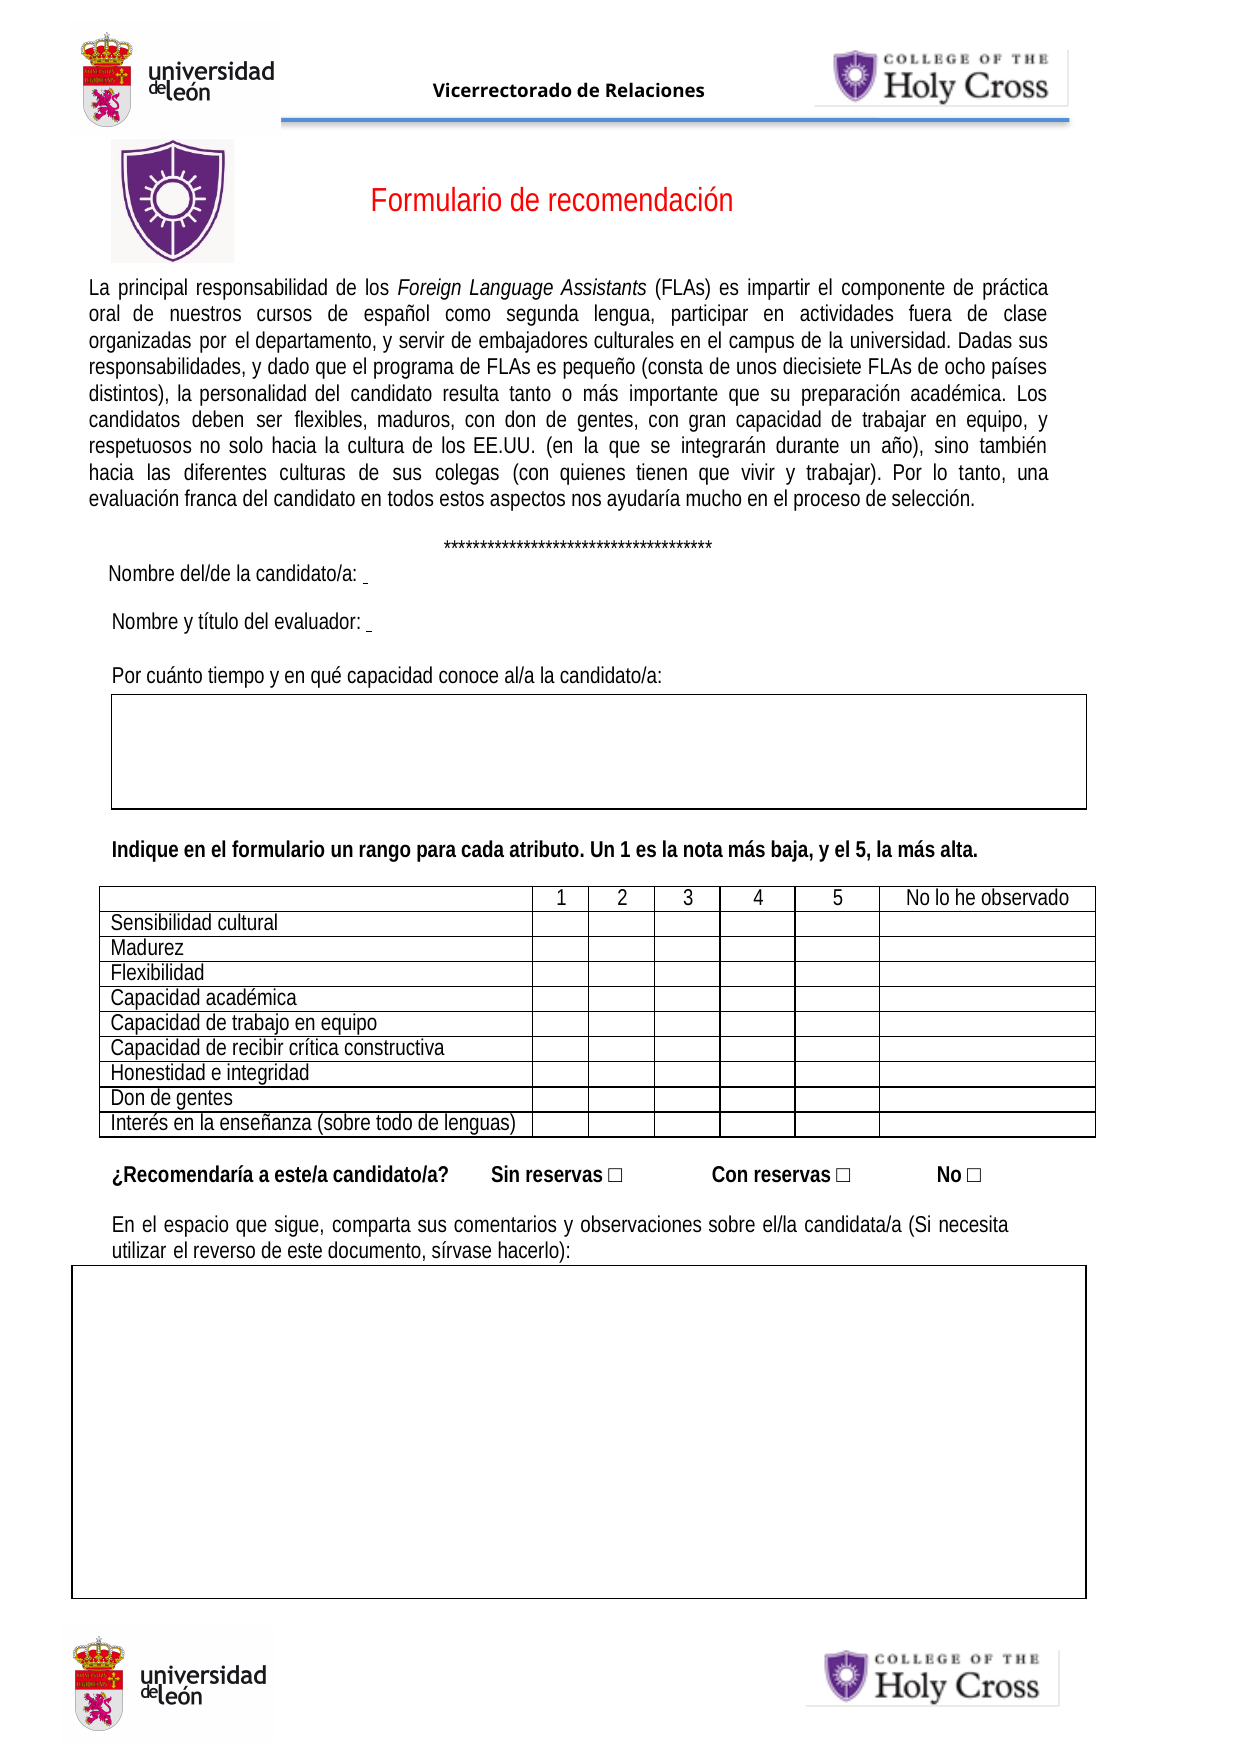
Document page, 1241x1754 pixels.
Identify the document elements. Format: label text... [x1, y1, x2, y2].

picture [61, 1625, 274, 1741]
text Nombre y título del evaluador: [112, 609, 1065, 633]
table_cell Madurez [100, 937, 532, 961]
table_cell [721, 912, 794, 936]
table_cell [533, 1113, 588, 1136]
text La principal responsabilidad de los Foreign Language Assistants (FLAs) es impartir el componente de práctica oral de nuestros cursos de español como segunda lengua, participar en actividades fuera de clase organizadas por el departamento, y servir de embajadores culturales en el campus de la universidad. Dadas sus responsabilidades, y dado que el programa de FLAs es pequeño (consta de unos diecisiete FLAs de ocho países distintos), la personalidad del candidato resulta tanto o más importante que su preparación académica. Los candidatos deben ser flexibles, maduros, con don de gentes, con gran capacidad de trabajar en equipo, y respetuosos no solo hacia la cultura de los EE.UU. (en la que se integrarán durante un año), sino también hacia las diferentes culturas de sus colegas (con quienes tienen que vivir y trabajar). Por lo tanto, una evaluación franca del candidato en todos estos aspectos nos ayudaría mucho en el proceso de selección. [89, 274, 1048, 511]
table_cell [533, 1088, 588, 1111]
text Formulario de recomendación [89, 180, 871, 218]
table_cell [721, 987, 794, 1011]
table_cell [533, 987, 588, 1011]
table_cell Capacidad académica [100, 987, 532, 1011]
table_cell [589, 1062, 654, 1086]
table_cell [589, 987, 654, 1011]
table_cell [796, 987, 879, 1011]
table_cell [533, 1012, 588, 1036]
table_cell Honestidad e integridad [100, 1062, 532, 1086]
table_cell [589, 912, 654, 936]
picture [111, 218, 235, 263]
table_cell [533, 1037, 588, 1061]
table_cell [880, 1037, 1095, 1061]
table_cell [721, 962, 794, 986]
table_cell [880, 937, 1095, 961]
table_cell Capacidad de trabajo en equipo [100, 1012, 532, 1036]
table_cell [589, 937, 654, 961]
table_cell [880, 1062, 1095, 1086]
table_cell [589, 962, 654, 986]
table_header No lo he observado [880, 887, 1095, 911]
table_cell Sensibilidad cultural [100, 912, 532, 936]
text Indique en el formulario un rango para cada atributo. Un 1 es la nota más baja, y el 5, la más alta. [112, 838, 1065, 861]
table_cell [880, 987, 1095, 1011]
table_cell [796, 1062, 879, 1086]
table_header 5 [796, 887, 879, 911]
picture [805, 1650, 1061, 1708]
table_cell [796, 1012, 879, 1036]
table_cell Don de gentes [100, 1088, 532, 1111]
table_cell [721, 1088, 794, 1111]
table_header 3 [655, 887, 719, 911]
table_header [100, 887, 532, 911]
table_cell [796, 1088, 879, 1111]
table_cell [533, 1062, 588, 1086]
picture [68, 20, 281, 136]
table_cell [589, 1088, 654, 1111]
table_cell [533, 962, 588, 986]
text Nombre del/de la candidato/a: [108, 561, 1037, 585]
table_cell [655, 1012, 719, 1036]
table_cell [589, 1113, 654, 1136]
table_cell [721, 937, 794, 961]
table_cell [721, 1012, 794, 1036]
table_cell [533, 937, 588, 961]
table_cell Interés en la enseñanza (sobre todo de lenguas) [100, 1113, 532, 1136]
table_cell [721, 1037, 794, 1061]
table_cell [655, 937, 719, 961]
table_cell [796, 912, 879, 936]
text ¿Recomendaría a este/a candidato/a? Sin reservas □ Con reservas □ No □ [112, 1161, 1065, 1187]
table_cell [796, 937, 879, 961]
text En el espacio que sigue, comparta sus comentarios y observaciones sobre el/la candidata/a (Si necesita utilizar el reverso de este documento, sírvase hacerlo): [112, 1211, 1047, 1264]
table_cell [655, 1113, 719, 1136]
table_cell [655, 1088, 719, 1111]
table_cell [655, 962, 719, 986]
table_cell [796, 1113, 879, 1136]
picture [814, 50, 1070, 108]
table_cell [589, 1012, 654, 1036]
table_cell [880, 912, 1095, 936]
picture [111, 139, 235, 180]
table_cell [880, 1012, 1095, 1036]
text Por cuánto tiempo y en qué capacidad conoce al/a la candidato/a: [112, 664, 1065, 687]
table_cell [721, 1062, 794, 1086]
table_cell [655, 912, 719, 936]
table_cell [796, 962, 879, 986]
table_cell [589, 1037, 654, 1061]
table_cell [655, 1062, 719, 1086]
table_cell [880, 962, 1095, 986]
table_cell Flexibilidad [100, 962, 532, 986]
table_cell [655, 987, 719, 1011]
table_header 2 [589, 887, 654, 911]
table_header 4 [721, 887, 794, 911]
text ************************************* [403, 535, 753, 561]
table_cell [721, 1113, 794, 1136]
table_cell [880, 1113, 1095, 1136]
table_cell Capacidad de recibir crítica constructiva [100, 1037, 532, 1061]
table_cell [880, 1088, 1095, 1111]
table_cell [533, 912, 588, 936]
table_cell [796, 1037, 879, 1061]
table_header 1 [533, 887, 588, 911]
table_cell [655, 1037, 719, 1061]
